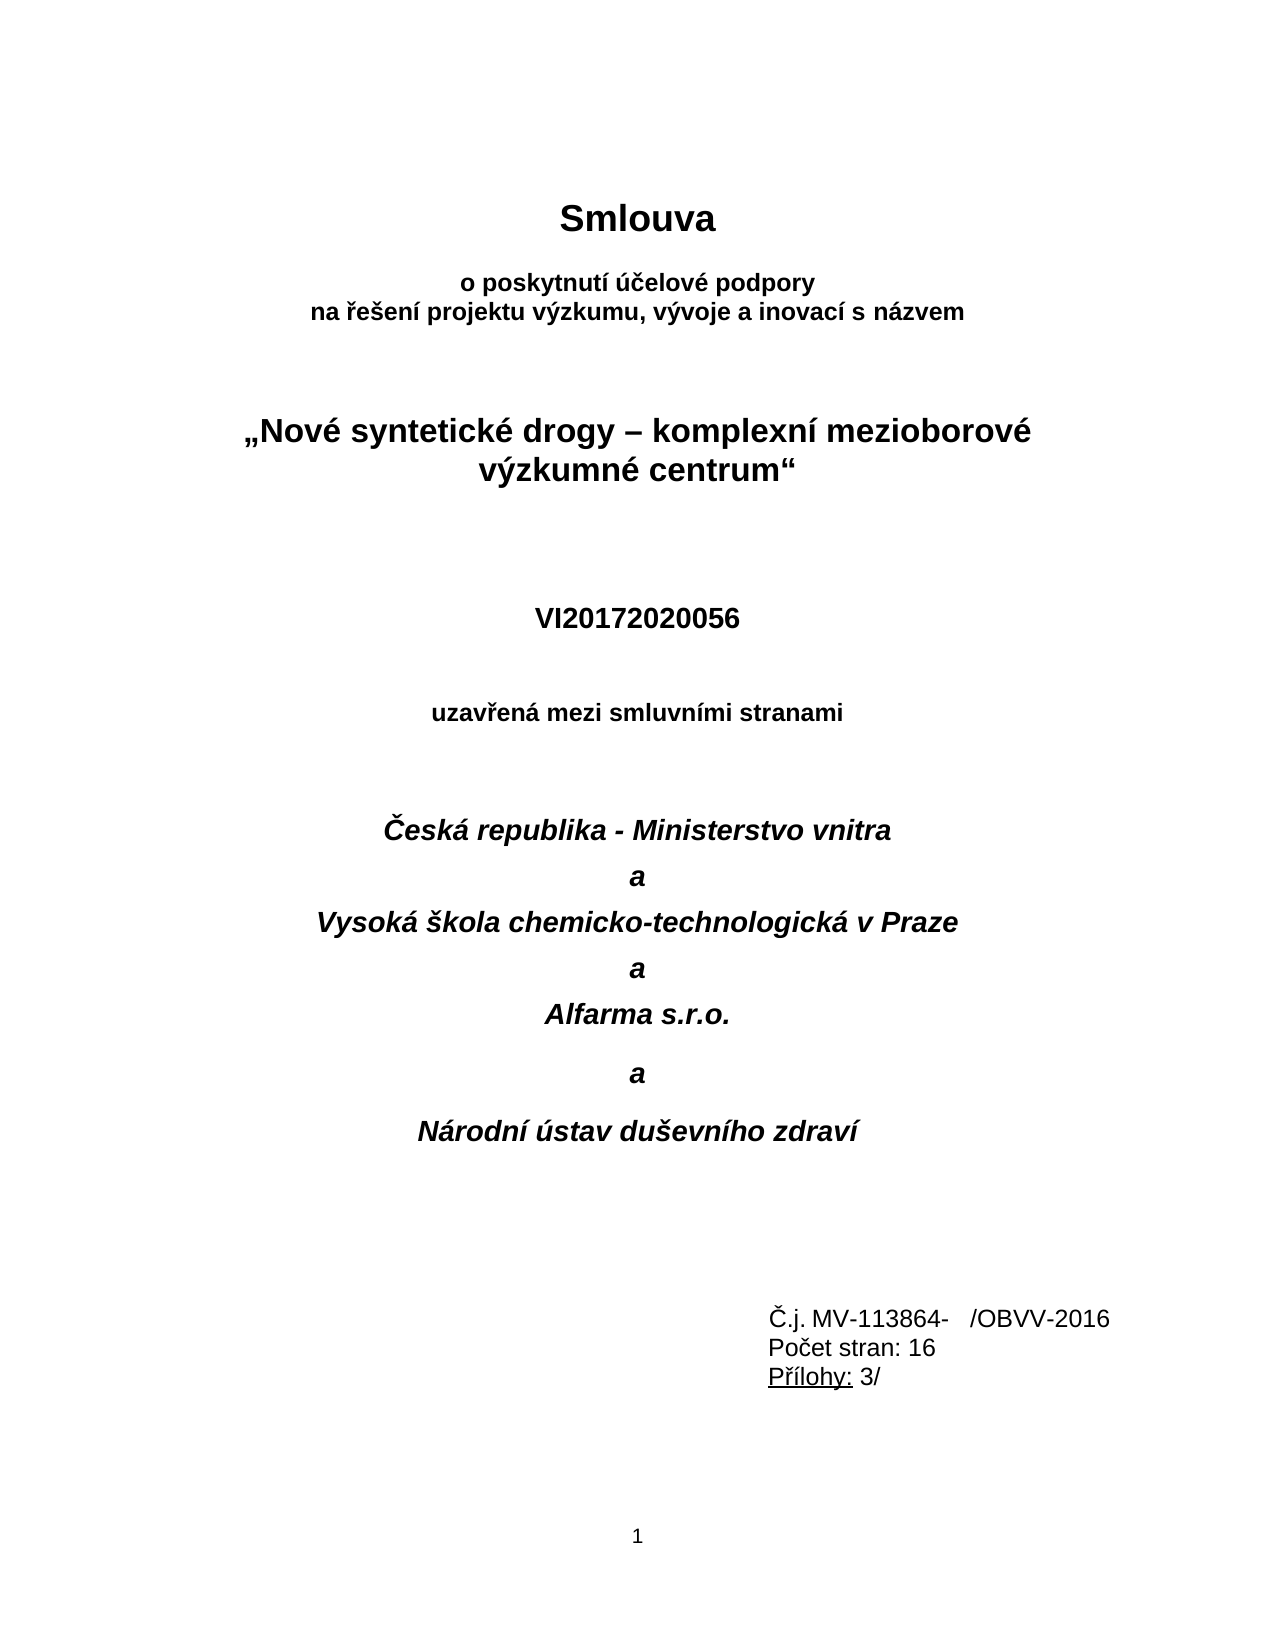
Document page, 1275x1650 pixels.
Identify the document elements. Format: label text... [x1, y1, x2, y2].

subtitle a [148, 859, 1127, 893]
text o poskytnutí účelové podpory [148, 268, 1127, 297]
text Přílohy: 3/ [664, 1362, 1127, 1390]
text „Nové syntetické drogy – komplexní mezioborové [148, 412, 1127, 450]
text na řešení projektu výzkumu, vývoje a inovací s názvem [148, 297, 1127, 325]
title Národní ústav duševního zdraví [148, 1114, 1127, 1148]
subtitle VI20172020056 [148, 601, 1127, 634]
subtitle a [148, 951, 1127, 985]
subtitle Česká republika - Ministerstvo vnitra [148, 813, 1127, 847]
title Č.j. MV-113864- /OBVV-2016 [738, 1304, 1127, 1333]
title a [148, 1056, 1127, 1089]
title Počet stran: 16 [694, 1333, 1127, 1362]
text výzkumné centrum“ [148, 450, 1127, 488]
subtitle uzavřená mezi smluvními stranami [148, 698, 1127, 727]
subtitle Smlouva [148, 196, 1127, 239]
title Alfarma s.r.o. [148, 997, 1127, 1031]
subtitle Vysoká škola chemicko-technologická v Praze [148, 905, 1127, 939]
